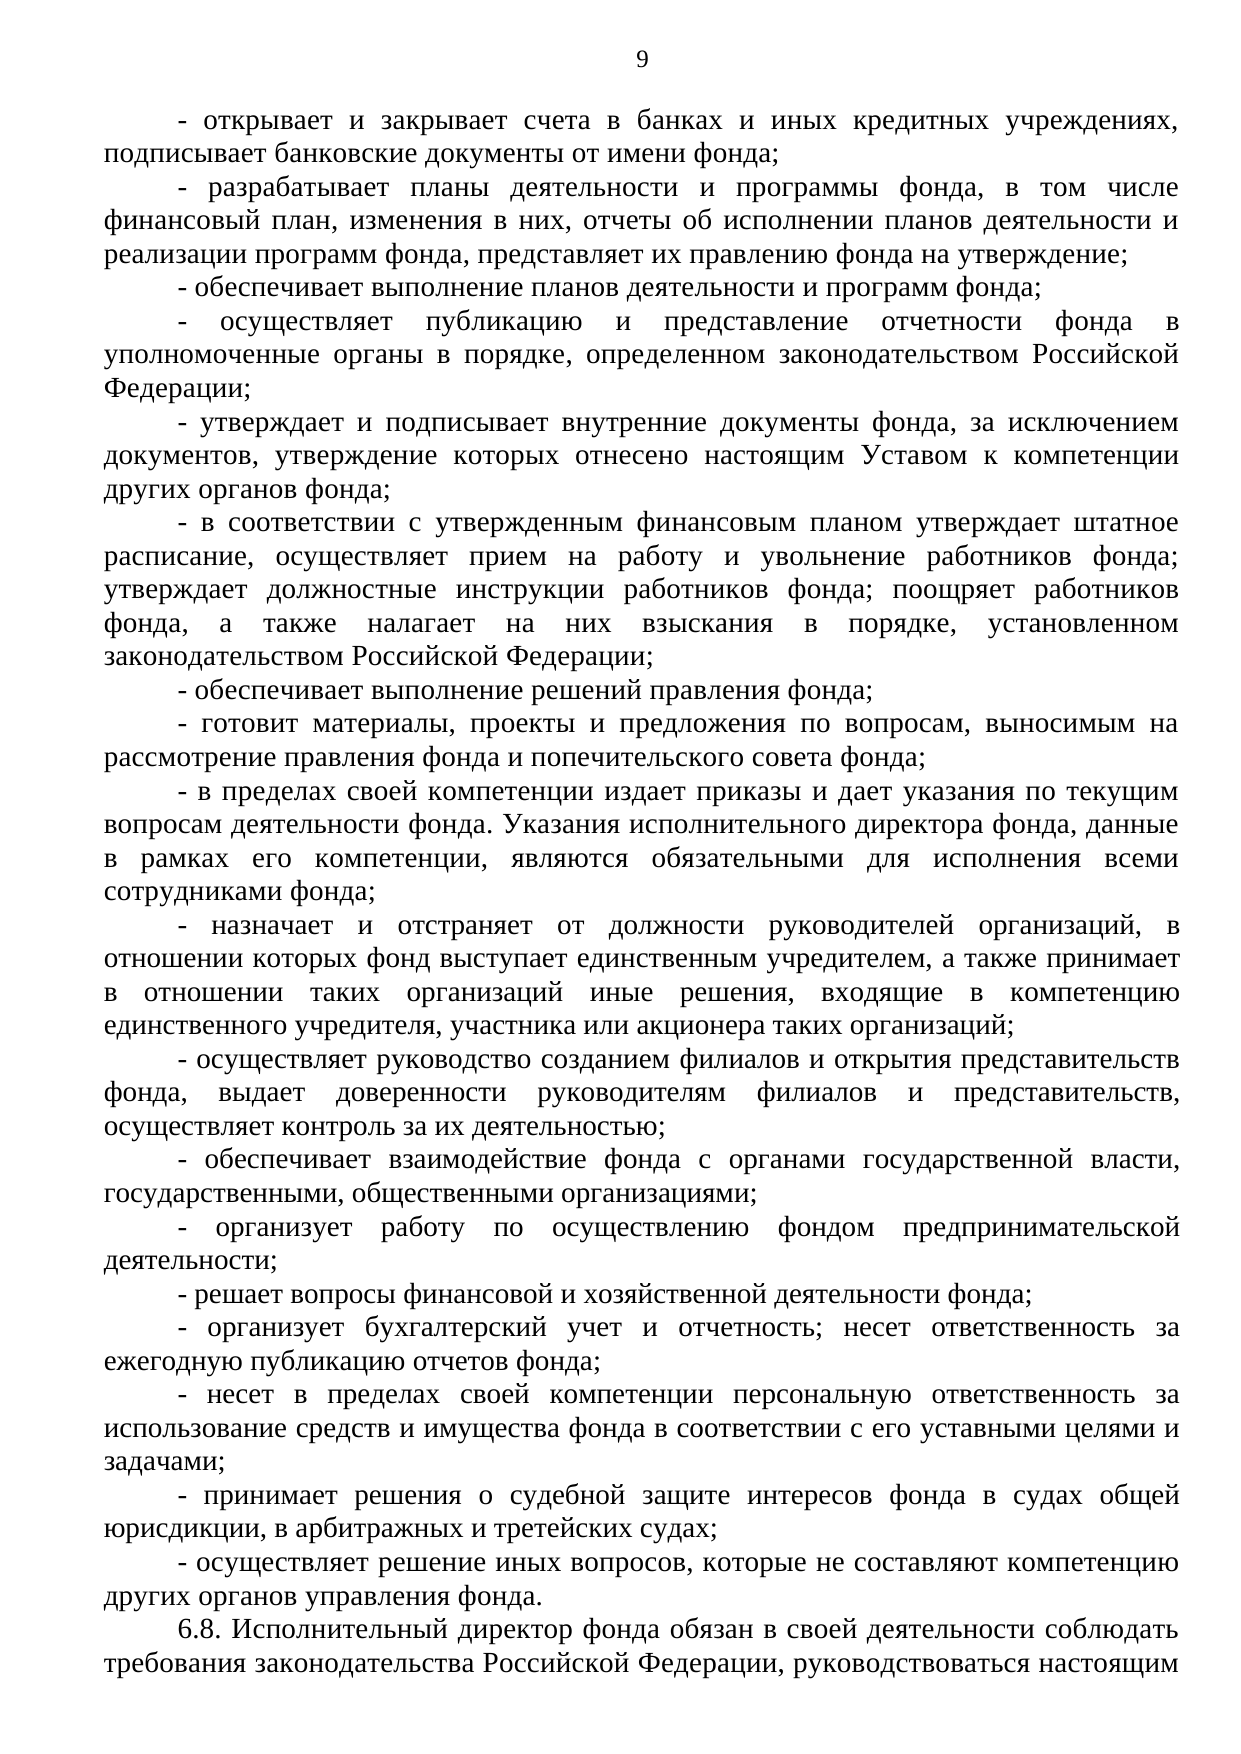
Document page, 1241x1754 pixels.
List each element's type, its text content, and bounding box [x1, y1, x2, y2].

text - открывает и закрывает счета в банках и иных кредитных учреждениях, подписывает банковские документы от имени фонда; [103, 102, 1181, 169]
text - осуществляет решение иных вопросов, которые не составляют компетенцию других органов управления фонда. [103, 1544, 1181, 1611]
text - утверждает и подписывает внутренние документы фонда, за исключением документов, утверждение которых отнесено настоящим Уставом к компетенции других органов фонда; [103, 404, 1181, 504]
text - обеспечивает взаимодействие фонда с органами государственной власти, государственными, общественными организациями; [103, 1142, 1181, 1209]
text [103, 1611, 1181, 1678]
text - готовит материалы, проекты и предложения по вопросам, выносимым на рассмотрение правления фонда и попечительского совета фонда; [103, 706, 1181, 773]
text - в соответствии с утвержденным финансовым планом утверждает штатное расписание, осуществляет прием на работу и увольнение работников фонда; утверждает должностные инструкции работников фонда; поощряет работников фонда, а также налагает на них взыскания в порядке, установленном законодательством Российской Федерации; [103, 504, 1181, 672]
text - обеспечивает выполнение планов деятельности и программ фонда; [103, 269, 1181, 303]
text - обеспечивает выполнение решений правления фонда; [103, 672, 1181, 706]
text - осуществляет руководство созданием филиалов и открытия представительств фонда, выдает доверенности руководителям филиалов и представительств, осуществляет контроль за их деятельностью; [103, 1041, 1181, 1142]
text - осуществляет публикацию и представление отчетности фонда в уполномоченные органы в порядке, определенном законодательством Российской Федерации; [103, 303, 1181, 404]
text - организует бухгалтерский учет и отчетность; несет ответственность за ежегодную публикацию отчетов фонда; [103, 1309, 1181, 1376]
text - в пределах своей компетенции издает приказы и дает указания по текущим вопросам деятельности фонда. Указания исполнительного директора фонда, данные в рамках его компетенции, являются обязательными для исполнения всеми сотрудниками фонда; [103, 773, 1181, 907]
text - разрабатывает планы деятельности и программы фонда, в том числе финансовый план, изменения в них, отчеты об исполнении планов деятельности и реализации программ фонда, представляет их правлению фонда на утверждение; [103, 169, 1181, 269]
text - несет в пределах своей компетенции персональную ответственность за использование средств и имущества фонда в соответствии с его уставными целями и задачами; [103, 1376, 1181, 1477]
text - назначает и отстраняет от должности руководителей организаций, в отношении которых фонд выступает единственным учредителем, а также принимает в отношении таких организаций иные решения, входящие в компетенцию единственного учредителя, участника или акционера таких организаций; [103, 907, 1181, 1041]
text - организует работу по осуществлению фондом предпринимательской деятельности; [103, 1209, 1181, 1276]
text - решает вопросы финансовой и хозяйственной деятельности фонда; [103, 1276, 1181, 1309]
text - принимает решения о судебной защите интересов фонда в судах общей юрисдикции, в арбитражных и третейских судах; [103, 1477, 1181, 1544]
